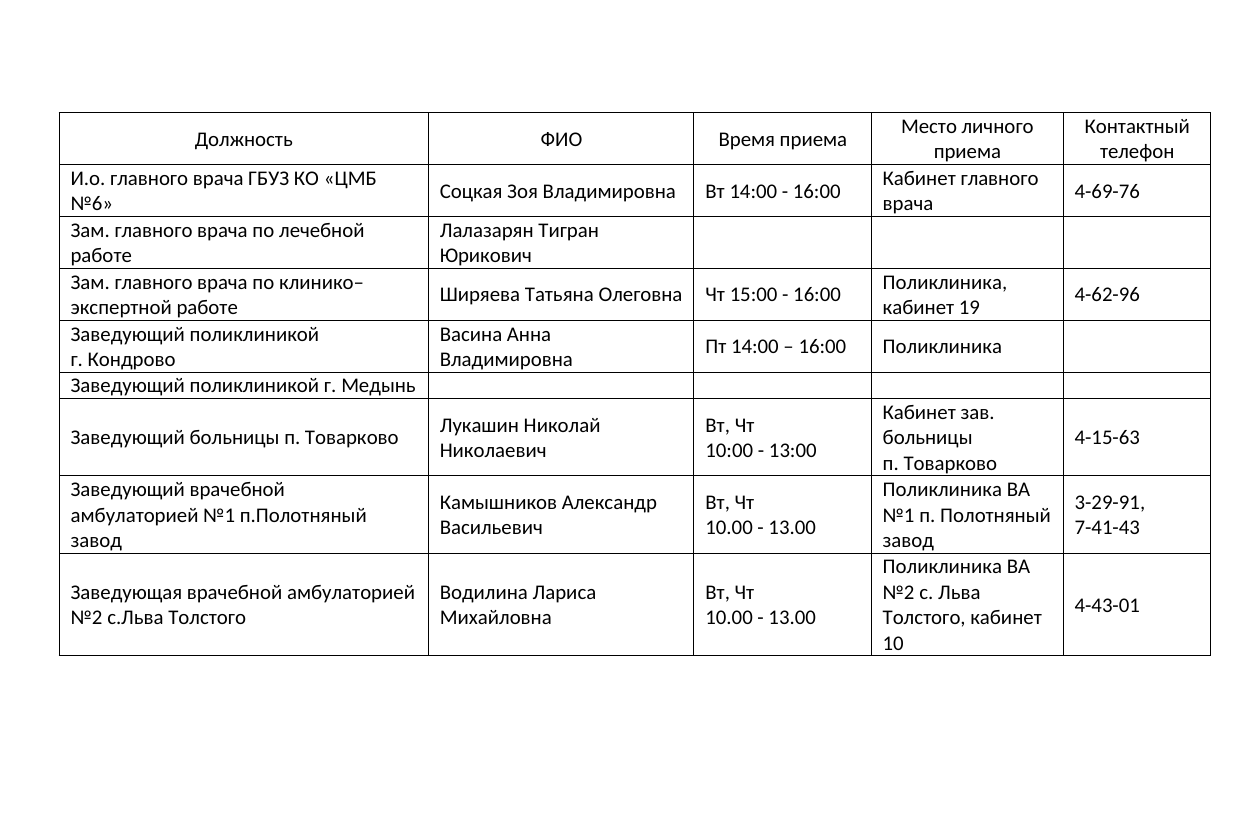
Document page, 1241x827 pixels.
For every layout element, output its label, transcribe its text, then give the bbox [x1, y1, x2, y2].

table_cell Поликлиника ВА №1 п. Полотняный завод [872, 476, 1063, 553]
table_cell Соцкая Зоя Владимировна [429, 165, 693, 216]
table_cell Заведующий поликлиникой г. Кондрово [60, 321, 428, 372]
table_cell [1064, 217, 1210, 268]
table_cell [1064, 373, 1210, 398]
table_header Должность [60, 113, 428, 164]
table_cell [694, 217, 871, 268]
table_cell И.о. главного врача ГБУЗ КО «ЦМБ №6» [60, 165, 428, 216]
table_cell Пт 14:00 – 16:00 [694, 321, 871, 372]
table_cell [694, 373, 871, 398]
table_cell Вт, Чт 10.00 - 13.00 [694, 476, 871, 553]
table_header ФИО [429, 113, 693, 164]
table_cell Камышников Александр Васильевич [429, 476, 693, 553]
table_cell [872, 373, 1063, 398]
table_cell Поликлиника [872, 321, 1063, 372]
table_cell [429, 373, 693, 398]
table_cell 4-69-76 [1064, 165, 1210, 216]
table_cell [872, 217, 1063, 268]
table_cell 4-15-63 [1064, 399, 1210, 475]
table_cell Кабинет главного врача [872, 165, 1063, 216]
table_cell Заведующая врачебной амбулаторией №2 с.Льва Толстого [60, 554, 428, 655]
table_cell Заведующий поликлиникой г. Медынь [60, 373, 428, 398]
table_cell Зам. главного врача по лечебной работе [60, 217, 428, 268]
table_cell Зам. главного врача по клинико–экспертной работе [60, 269, 428, 320]
table_cell Лалазарян Тигран Юрикович [429, 217, 693, 268]
table_cell Поликлиника ВА №2 с. Льва Толстого, кабинет 10 [872, 554, 1063, 655]
table_cell 3-29-91, 7-41-43 [1064, 476, 1210, 553]
table_cell Вт, Чт 10.00 - 13.00 [694, 554, 871, 655]
table_cell Вт, Чт 10:00 - 13:00 [694, 399, 871, 475]
table_header Контактный телефон [1064, 113, 1210, 164]
table_cell 4-43-01 [1064, 554, 1210, 655]
table_header Время приема [694, 113, 871, 164]
table_cell Заведующий больницы п. Товарково [60, 399, 428, 475]
table_header Место личного приема [872, 113, 1063, 164]
table_cell Лукашин Николай Николаевич [429, 399, 693, 475]
table_cell Ширяева Татьяна Олеговна [429, 269, 693, 320]
table_cell Васина Анна Владимировна [429, 321, 693, 372]
table_cell Вт 14:00 - 16:00 [694, 165, 871, 216]
table_cell [1064, 321, 1210, 372]
table_cell Заведующий врачебной амбулаторией №1 п.Полотняный завод [60, 476, 428, 553]
table_cell Поликлиника, кабинет 19 [872, 269, 1063, 320]
table_cell Водилина Лариса Михайловна [429, 554, 693, 655]
table_cell Кабинет зав. больницы п. Товарково [872, 399, 1063, 475]
table_cell 4-62-96 [1064, 269, 1210, 320]
table_cell Чт 15:00 - 16:00 [694, 269, 871, 320]
